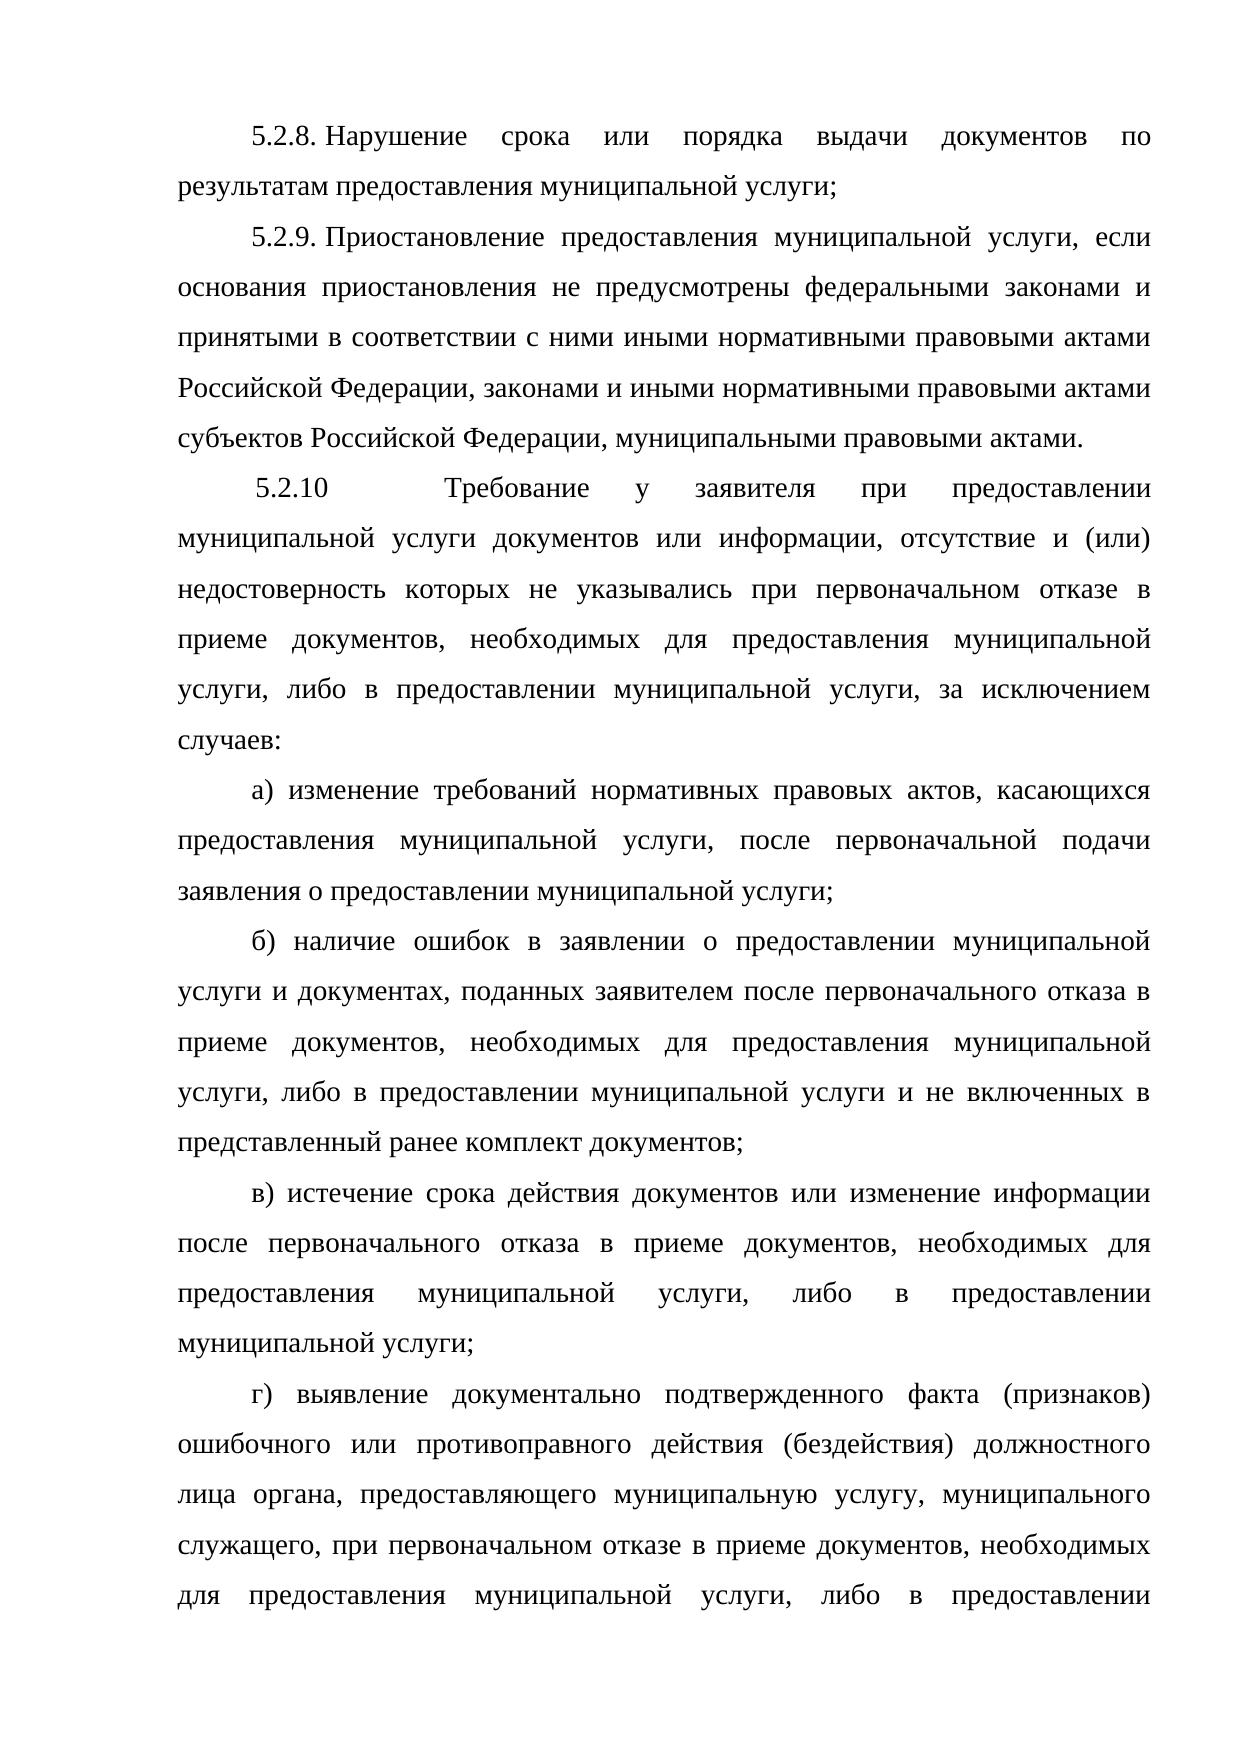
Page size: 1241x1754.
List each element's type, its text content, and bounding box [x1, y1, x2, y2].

text б) наличие ошибок в заявлении о предоставлении муниципальной услуги и документах, поданных заявителем после первоначального отказа в приеме документов, необходимых для предоставления муниципальной услуги, либо в предоставлении муниципальной услуги и не включенных в представленный ранее комплект документов; [177, 923, 1152, 1158]
text а) изменение требований нормативных правовых актов, касающихся предоставления муниципальной услуги, после первоначальной подачи заявления о предоставлении муниципальной услуги; [177, 772, 1152, 906]
list Приостановление предоставления муниципальной услуги, если основания приостановления не предусмотрены федеральными законами и принятыми в соответствии с ними иными нормативными правовыми актами Российской Федерации, законами и иными нормативными правовыми актами субъектов Российской Федерации, муниципальными правовыми актами. [177, 219, 1152, 453]
list Требование у заявителя при предоставлении муниципальной услуги документов или информации, отсутствие и (или) недостоверность которых не указывались при первоначальном отказе в приеме документов, необходимых для предоставления муниципальной услуги, либо в предоставлении муниципальной услуги, за исключением случаев: [177, 470, 1152, 755]
text в) истечение срока действия документов или изменение информации после первоначального отказа в приеме документов, необходимых для предоставления муниципальной услуги, либо в предоставлении муниципальной услуги; [177, 1175, 1152, 1359]
list Нарушение срока или порядка выдачи документов по результатам предоставления муниципальной услуги; [177, 118, 1152, 202]
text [177, 1376, 1152, 1611]
